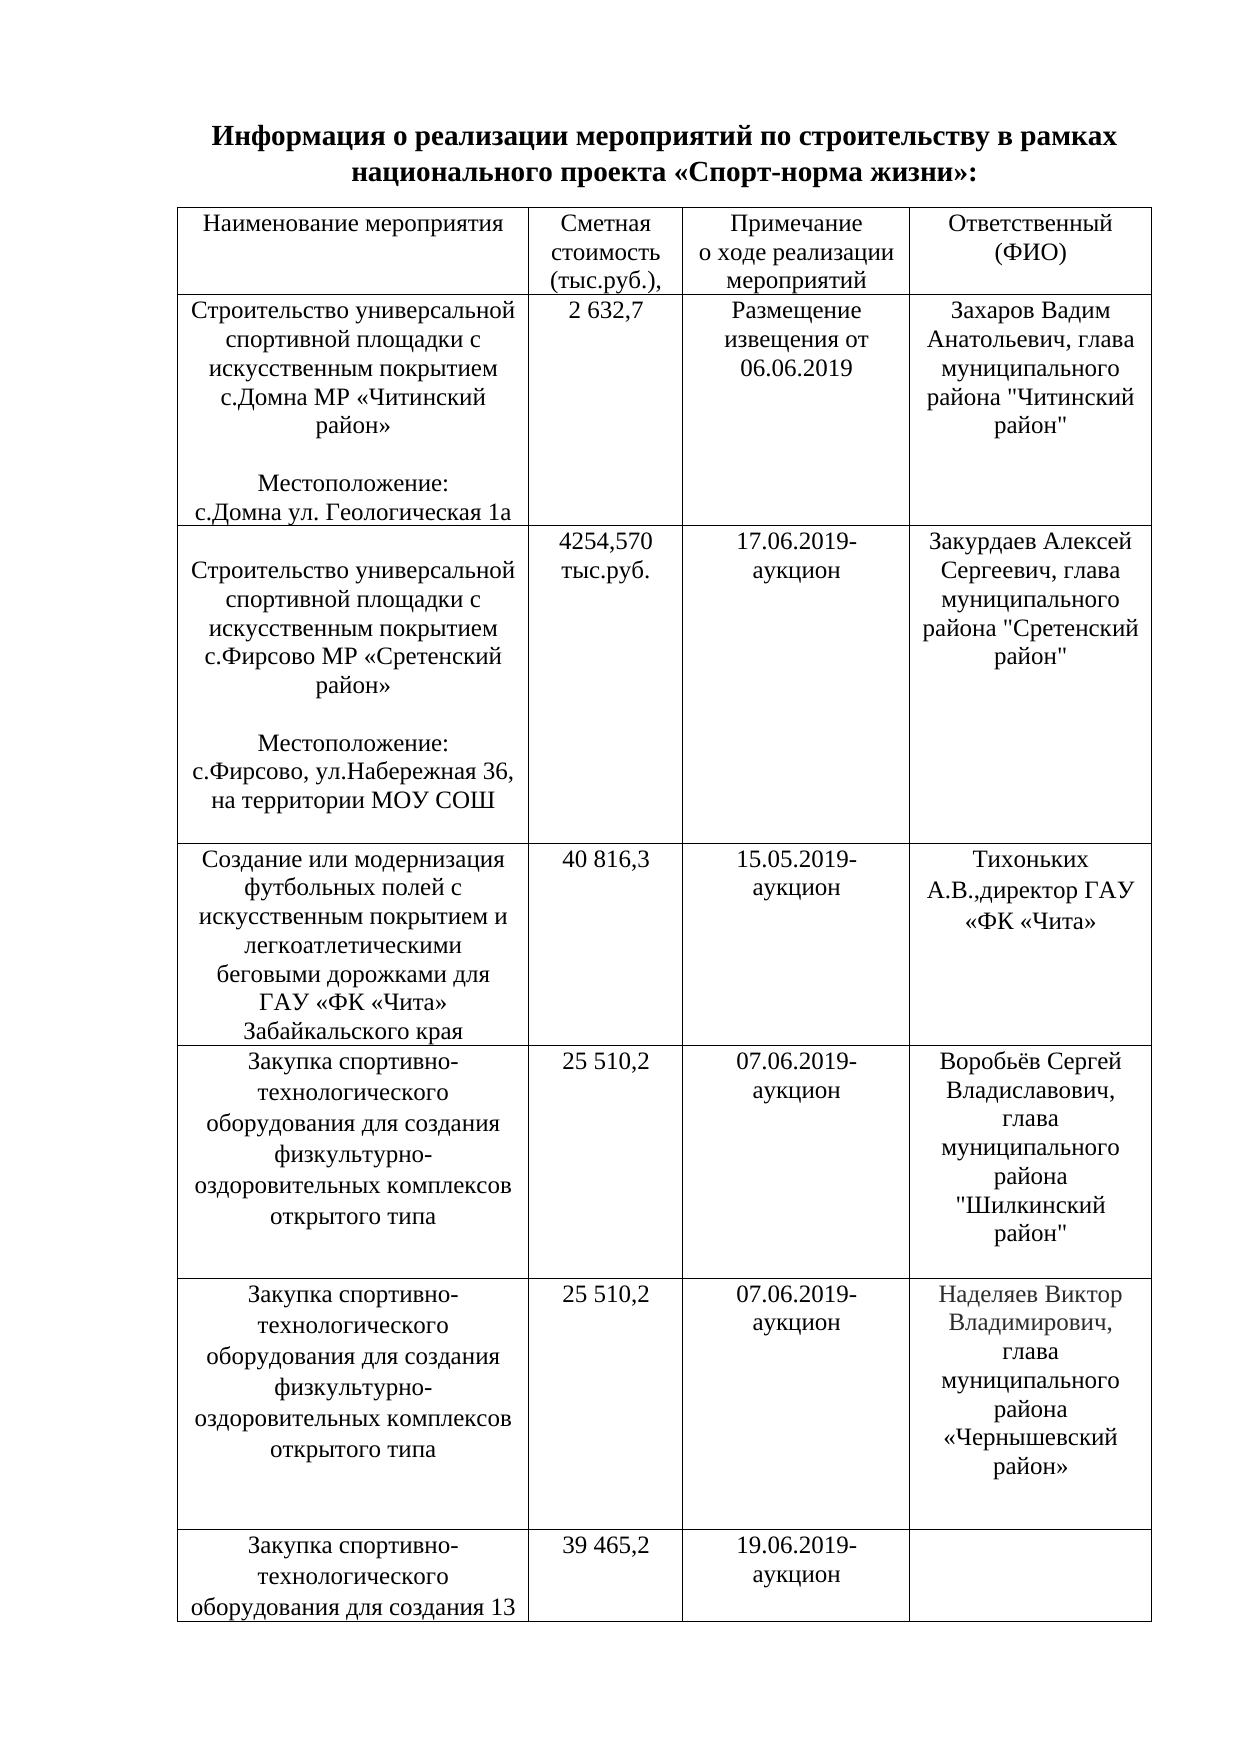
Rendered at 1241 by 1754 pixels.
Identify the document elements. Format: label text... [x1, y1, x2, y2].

table_cell Воробьёв Cергей Владиславович, глава муниципального района "Шилкинский район" [910, 1046, 1151, 1278]
table_cell Захаров Вадим Анатольевич, глава муниципального района "Читинский район" [910, 295, 1151, 525]
table_cell 40 816,3 [529, 844, 682, 1045]
table_cell 15.05.2019- аукцион [683, 844, 909, 1045]
table_cell Строительство универсальной спортивной площадки с искусственным покрытием с.Фирсово МР «Сретенский район» Местоположение: с.Фирсово, ул.Набережная 36, на территории МОУ СОШ [178, 526, 528, 843]
table_header Сметная стоимость (тыс.руб.), [529, 208, 682, 294]
table_cell 25 510,2 [529, 1046, 682, 1278]
table_cell Строительство универсальной спортивной площадки с искусственным покрытием с.Домна МР «Читинский район» Местоположение: с.Домна ул. Геологическая 1а [178, 295, 528, 525]
table_header Ответственный (ФИО) [910, 208, 1151, 294]
table_cell Закурдаев Алексей Сергеевич, глава муниципального района "Сретенский район" [910, 526, 1151, 843]
text Информация о реализации мероприятий по строительству в рамках национального проекта «Спорт-норма жизни»: [177, 118, 1152, 188]
table_header Примечание о ходе реализации мероприятий [683, 208, 909, 294]
table_cell Тихоньких А.В.,директор ГАУ «ФК «Чита» [910, 844, 1151, 1045]
table_cell Закупка спортивно-технологического оборудования для создания физкультурно-оздоровительных комплексов открытого типа [178, 1046, 528, 1278]
table_cell 4254,570 тыс.руб. [529, 526, 682, 843]
table_cell 25 510,2 [529, 1279, 682, 1529]
table_cell 2 632,7 [529, 295, 682, 525]
table_cell 07.06.2019- аукцион [683, 1046, 909, 1278]
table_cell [178, 1530, 528, 1621]
table_cell Закупка спортивно-технологического оборудования для создания физкультурно-оздоровительных комплексов открытого типа [178, 1279, 528, 1529]
table_cell 17.06.2019-аукцион [683, 526, 909, 843]
table_cell Размещение извещения от 06.06.2019 [683, 295, 909, 525]
table_cell 39 465,2 [529, 1530, 682, 1621]
table_header Наименование мероприятия [178, 208, 528, 294]
table_cell [910, 1530, 1151, 1621]
table_cell Наделяев Виктор Владимирович, глава муниципального района «Чернышевский район» [910, 1279, 1151, 1529]
table_cell 07.06.2019- аукцион [683, 1279, 909, 1529]
table_cell Создание или модернизация футбольных полей с искусственным покрытием и легкоатлетическими беговыми дорожками для ГАУ «ФК «Чита» Забайкальского края [178, 844, 528, 1045]
table_cell 19.06.2019-аукцион [683, 1530, 909, 1621]
